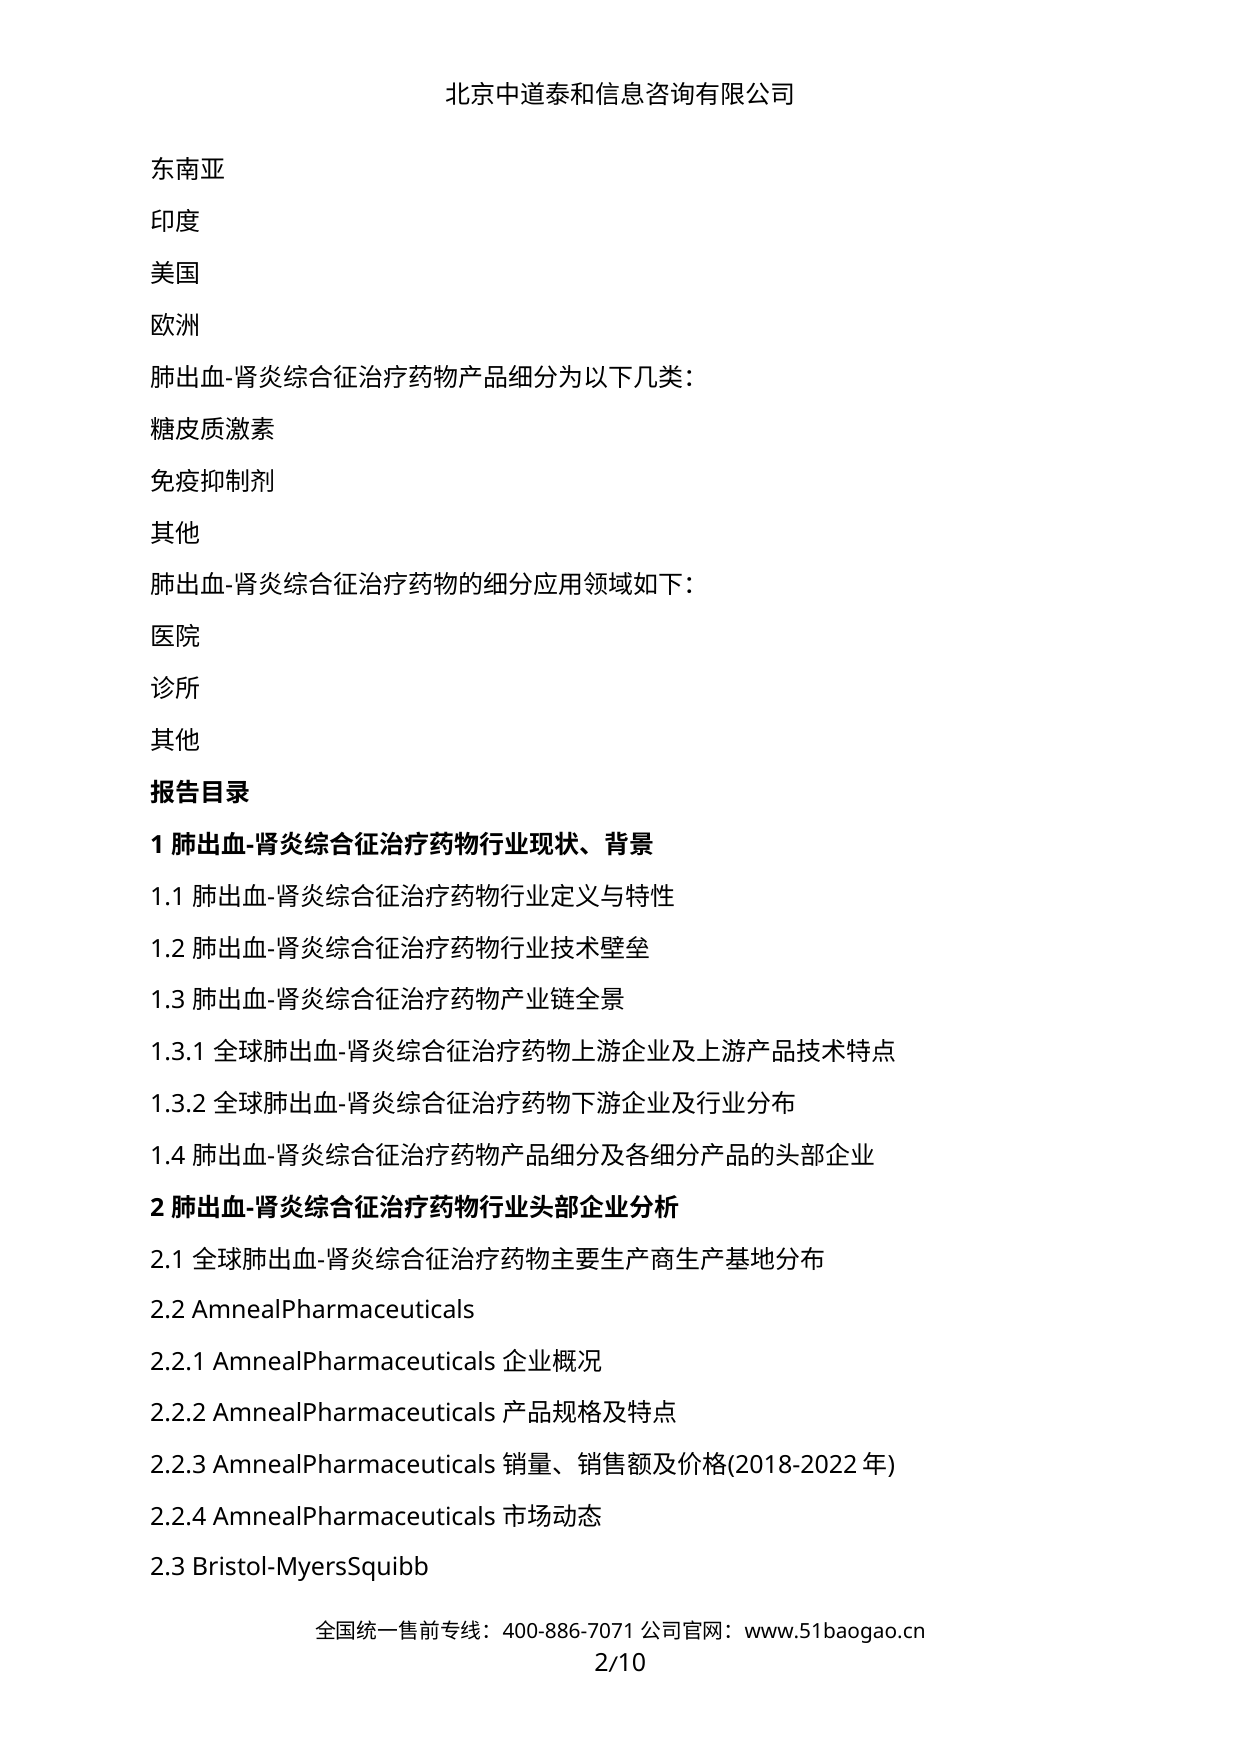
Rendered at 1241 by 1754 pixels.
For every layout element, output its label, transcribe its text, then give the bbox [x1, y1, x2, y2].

text 2.1 全球肺出血-肾炎综合征治疗药物主要生产商生产基地分布 [150, 1239, 1090, 1276]
text 2.2 AmnealPharmaceuticals [150, 1291, 1090, 1325]
text 1.4 肺出血-肾炎综合征治疗药物产品细分及各细分产品的头部企业 [150, 1136, 1090, 1172]
text 其他 [150, 721, 1090, 757]
text 美国 [150, 254, 1090, 290]
text 1.3.1 全球肺出血-肾炎综合征治疗药物上游企业及上游产品技术特点 [150, 1032, 1090, 1068]
text 肺出血-肾炎综合征治疗药物产品细分为以下几类： [150, 357, 1090, 394]
text 1 肺出血-肾炎综合征治疗药物行业现状、背景 [150, 824, 1090, 861]
text 糖皮质激素 [150, 409, 1090, 446]
text 肺出血-肾炎综合征治疗药物的细分应用领域如下： [150, 565, 1090, 601]
text 2.2.4 AmnealPharmaceuticals 市场动态 [150, 1497, 1090, 1533]
text 2.3 Bristol-MyersSquibb [150, 1548, 1090, 1582]
text 免疫抑制剂 [150, 461, 1090, 497]
text 1.3 肺出血-肾炎综合征治疗药物产业链全景 [150, 980, 1090, 1016]
text 医院 [150, 617, 1090, 653]
text 2 肺出血-肾炎综合征治疗药物行业头部企业分析 [150, 1187, 1090, 1224]
text 1.1 肺出血-肾炎综合征治疗药物行业定义与特性 [150, 876, 1090, 912]
text 2.2.2 AmnealPharmaceuticals 产品规格及特点 [150, 1393, 1090, 1429]
text 东南亚 [150, 150, 1090, 186]
text 印度 [150, 202, 1090, 238]
text 报告目录 [150, 772, 1090, 809]
text 其他 [150, 513, 1090, 549]
text 2.2.3 AmnealPharmaceuticals 销量、销售额及价格(2018-2022年) [150, 1445, 1090, 1481]
text 诊所 [150, 669, 1090, 705]
text 1.3.2 全球肺出血-肾炎综合征治疗药物下游企业及行业分布 [150, 1084, 1090, 1120]
text 欧洲 [150, 306, 1090, 342]
text 2.2.1 AmnealPharmaceuticals 企业概况 [150, 1341, 1090, 1377]
text 1.2 肺出血-肾炎综合征治疗药物行业技术壁垒 [150, 928, 1090, 964]
